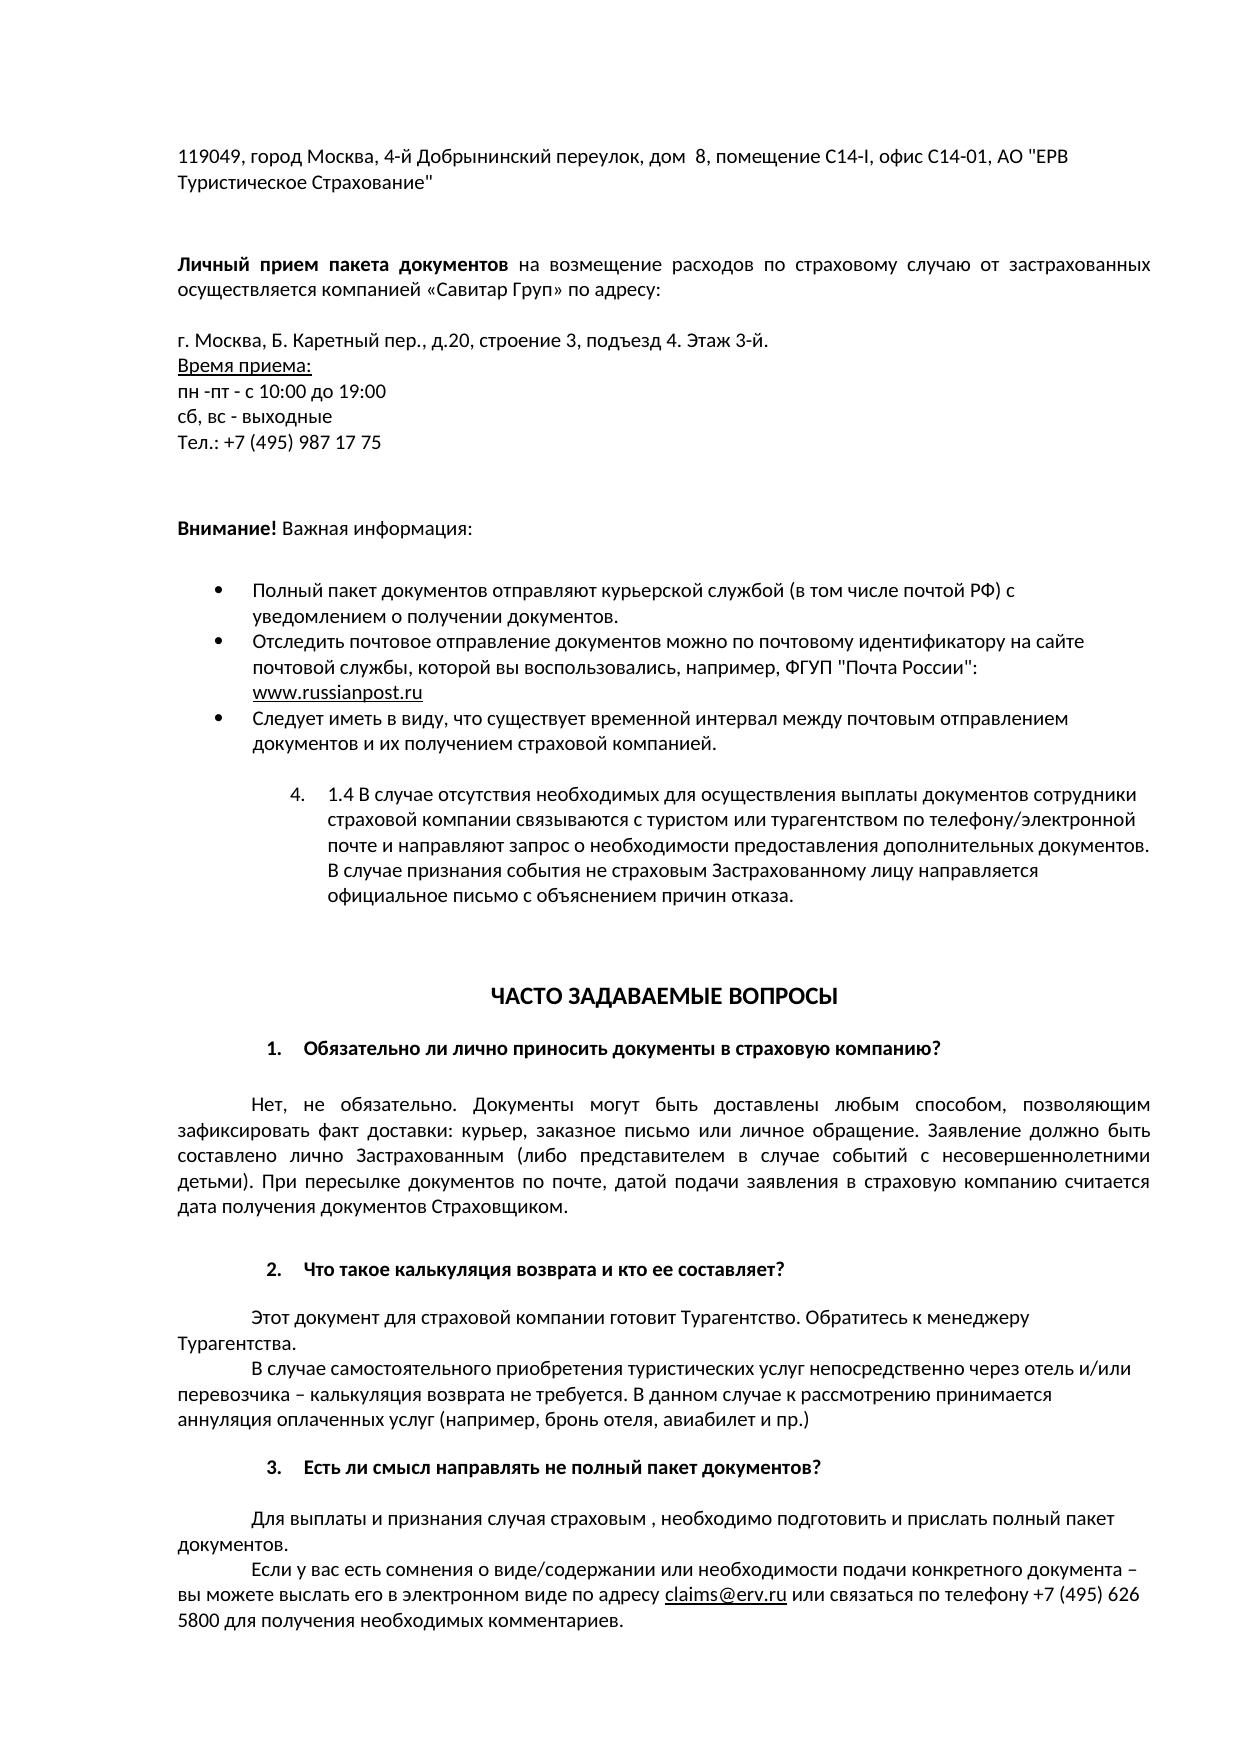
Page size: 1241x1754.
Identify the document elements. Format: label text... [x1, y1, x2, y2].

text Личный прием пакета документов на возмещение расходов по страховому случаю от застрахованных осуществляется компанией «Савитар Груп» по адресу: [177, 251, 1152, 302]
list 1.4 В случае отсутствия необходимых для осуществления выплаты документов сотрудники страховой компании связываются с туристом или турагентством по телефону/электронной почте и направляют запрос о необходимости предоставления дополнительных документов. В случае признания события не страховым Застрахованному лицу направляется официальное письмо с объяснением причин отказа. [290, 781, 1152, 908]
text В случае самостоятельного приобретения туристических услуг непосредственно через отель и/или перевозчика – калькуляция возврата не требуется. В данном случае к рассмотрению принимается аннуляция оплаченных услуг (например, бронь отеля, авиабилет и пр.) [177, 1355, 1152, 1432]
text Для выплаты и признания случая страховым , необходимо подготовить и прислать полный пакет документов. [177, 1505, 1152, 1556]
text г. Москва, Б. Каретный пер., д.20, строение 3, подъезд 4. Этаж 3-й. Время приема: пн -пт - с 10:00 до 19:00 сб, вс - выходные Тел.: +7 (495) 987 17 75 [177, 302, 1152, 454]
list Следует иметь в виду, что существует временной интервал между почтовым отправлением документов и их получением страховой компанией. [215, 705, 1152, 756]
list Обязательно ли лично приносить документы в страховую компанию? [266, 1036, 1152, 1061]
text ЧАСТО ЗАДАВАЕМЫЕ ВОПРОСЫ [177, 980, 1152, 1010]
text 119049, город Москва, 4-й Добрынинский переулок, дом 8, помещение С14-I, офис С14-01, АО "ЕРВ Туристическое Страхование" [177, 118, 1152, 251]
text Нет, не обязательно. Документы могут быть доставлены любым способом, позволяющим зафиксировать факт доставки: курьер, заказное письмо или личное обращение. Заявление должно быть составлено лично Застрахованным (либо представителем в случае событий с несовершеннолетними детьми). При пересылке документов по почте, датой подачи заявления в страховую компанию считается дата получения документов Страховщиком. [177, 1092, 1152, 1219]
text Этот документ для страховой компании готовит Турагентство. Обратитесь к менеджеру Турагентства. [177, 1304, 1152, 1355]
text Внимание! Важная информация: [177, 515, 1152, 540]
list Отследить почтовое отправление документов можно по почтовому идентификатору на сайте почтовой службы, которой вы воспользовались, например, ФГУП "Почта России": www.russianpost.ru [215, 628, 1152, 705]
text Если у вас есть сомнения о виде/содержании или необходимости подачи конкретного документа – вы можете выслать его в электронном виде по адресу claims@erv.ru или связаться по телефону +7 (495) 626 5800 для получения необходимых комментариев. [177, 1556, 1152, 1632]
list Что такое калькуляция возврата и кто ее составляет? [266, 1256, 1152, 1282]
list Есть ли смысл направлять не полный пакет документов? [266, 1454, 1152, 1480]
list Полный пакет документов отправляют курьерской службой (в том числе почтой РФ) с уведомлением о получении документов. [215, 578, 1152, 628]
